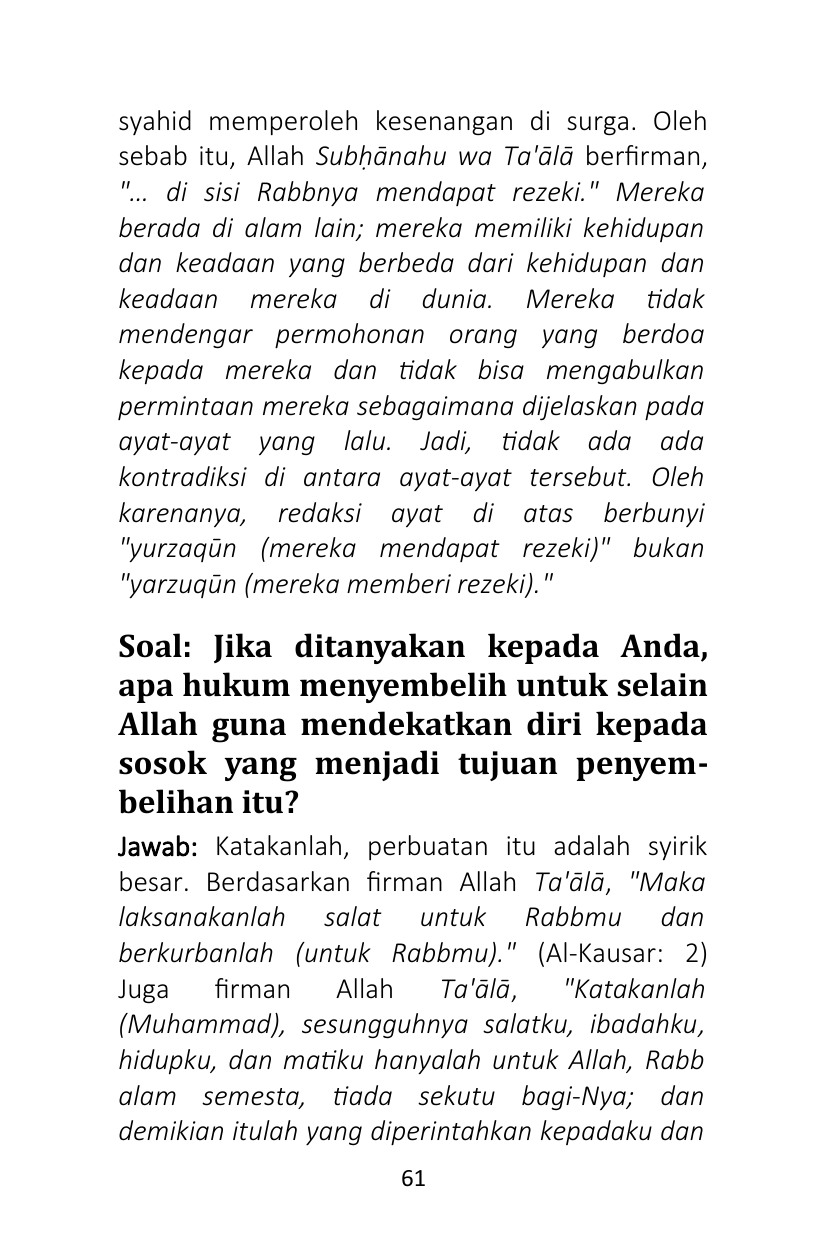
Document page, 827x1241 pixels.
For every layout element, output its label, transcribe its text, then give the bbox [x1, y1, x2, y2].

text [118, 102, 709, 601]
subtitle Soal: Jika ditanyakan kepada Anda, apa hukum menyembelih untuk selain Allah guna mendekatkan diri kepada sosok yang menjadi tujuan penyem-belihan itu? [118, 626, 709, 821]
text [118, 827, 709, 1148]
